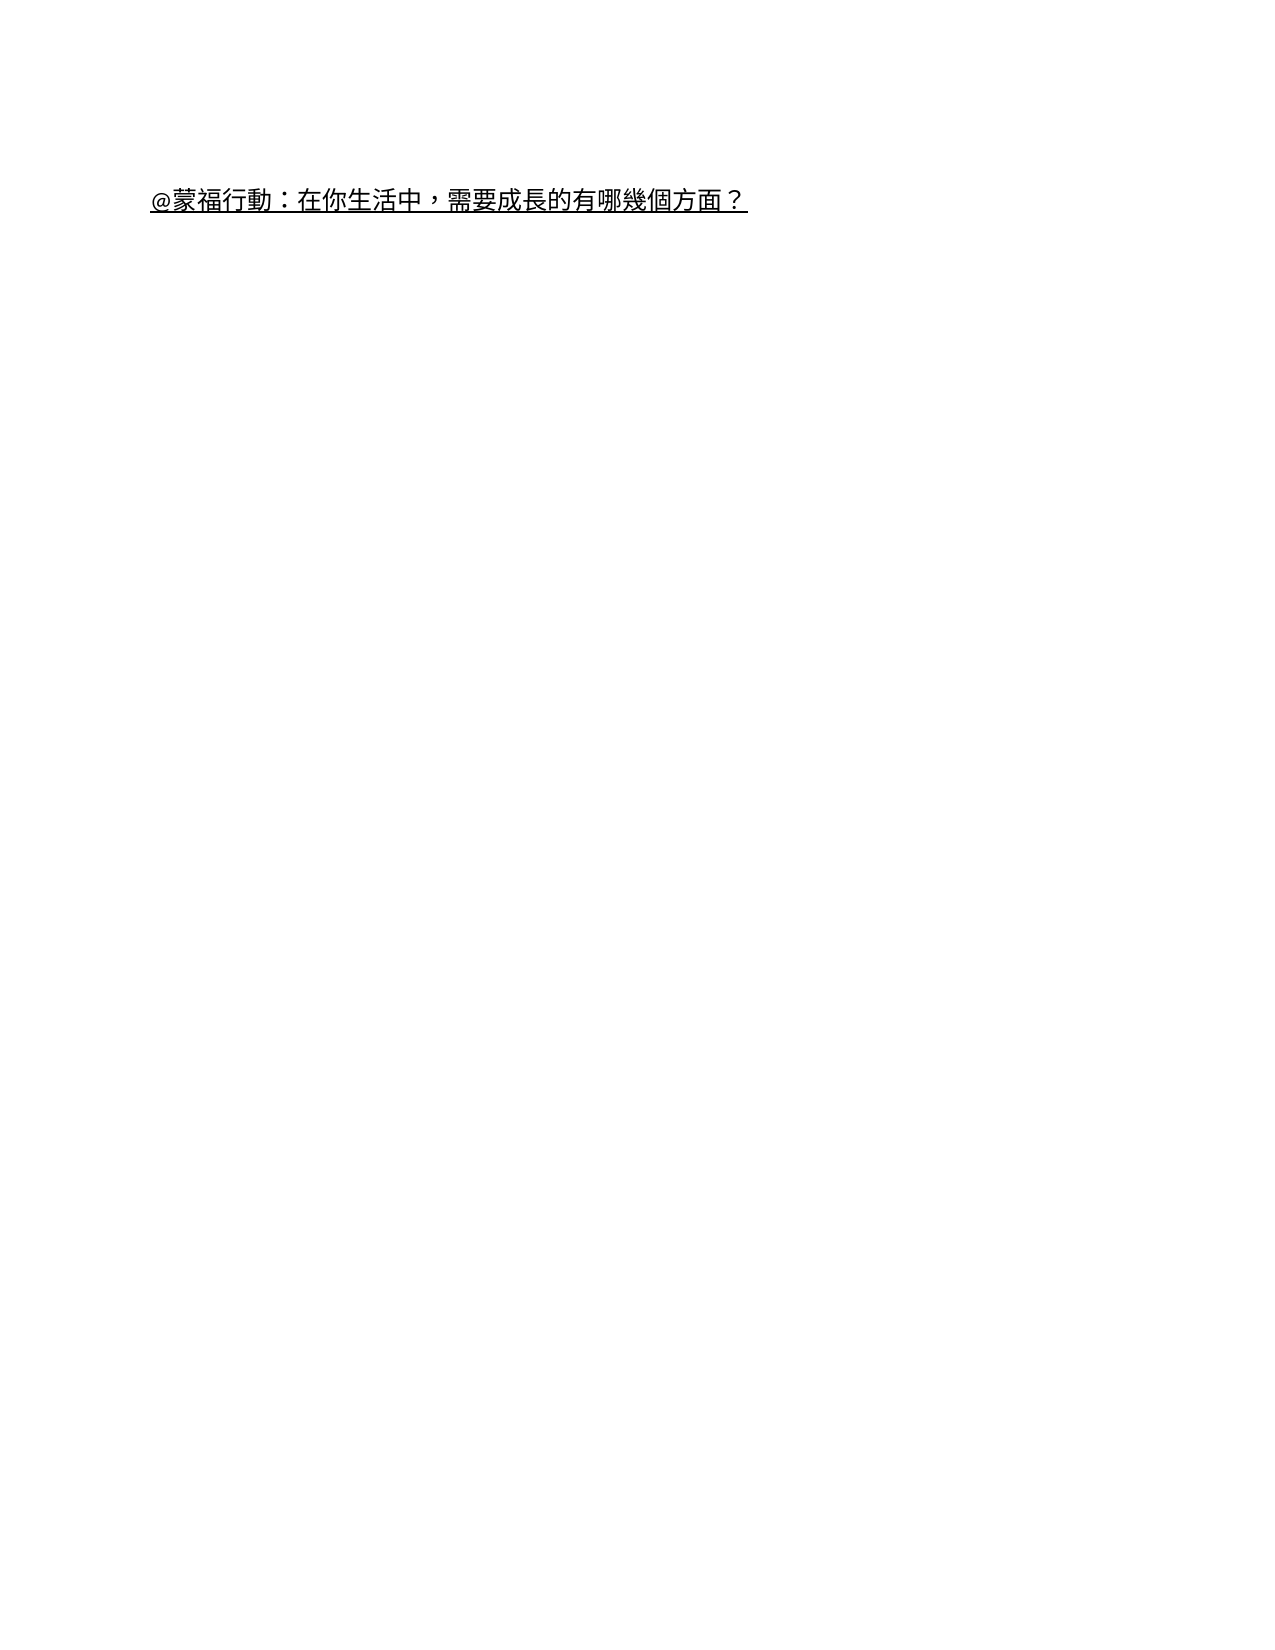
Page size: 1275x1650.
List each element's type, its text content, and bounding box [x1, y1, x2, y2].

text @蒙福行動：在你生活中，需要成長的有哪幾個方面？ [150, 181, 1125, 217]
